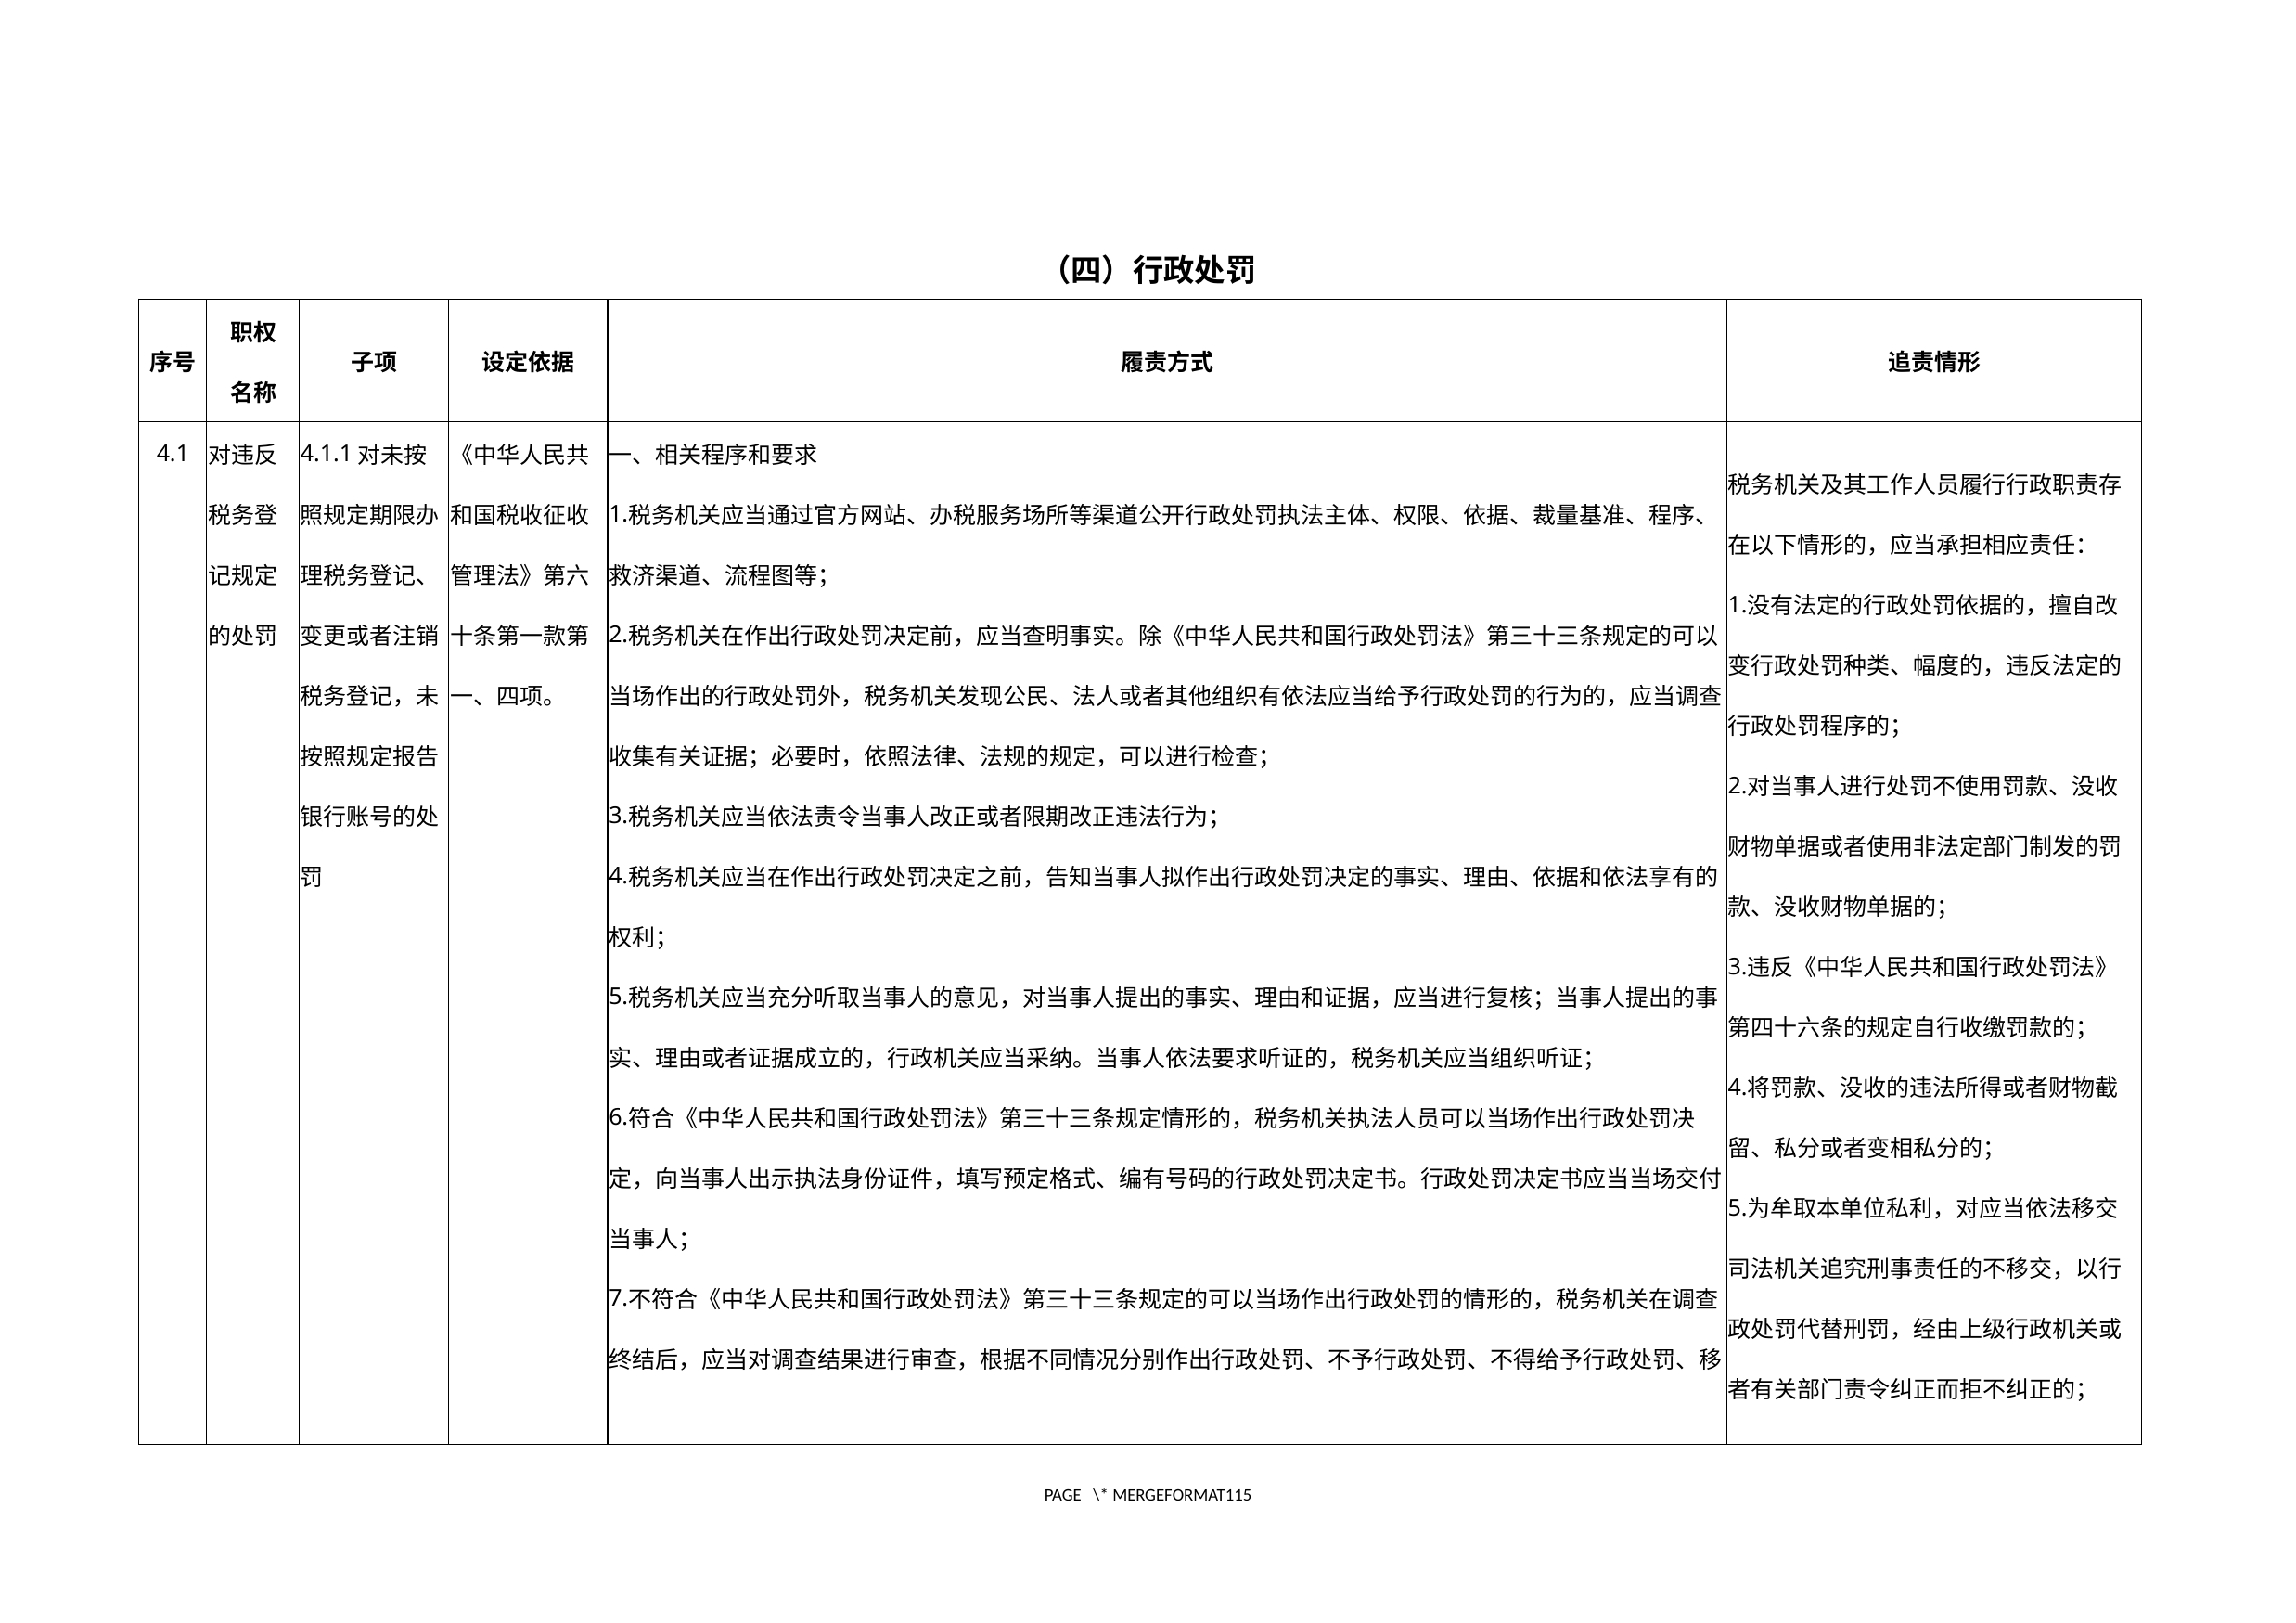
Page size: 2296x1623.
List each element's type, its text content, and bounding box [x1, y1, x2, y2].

table_header 履责方式 [609, 300, 1726, 421]
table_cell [300, 422, 448, 1444]
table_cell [609, 422, 1726, 1444]
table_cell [1727, 422, 2141, 1444]
table_cell 《中华人民共和国税收征收管理法》第六十条第一款第一、四项。 [449, 422, 607, 1444]
table_header 子项 [300, 300, 448, 421]
table_header 职权 名称 [207, 300, 299, 421]
table_header 追责情形 [1727, 300, 2141, 421]
text （四）行政处罚 [139, 238, 2157, 299]
table_header 设定依据 [449, 300, 607, 421]
table_cell 4.1 [139, 422, 206, 1444]
table_cell 对违反税务登记规定的处罚 [207, 422, 299, 1444]
table_header 序号 [139, 300, 206, 421]
